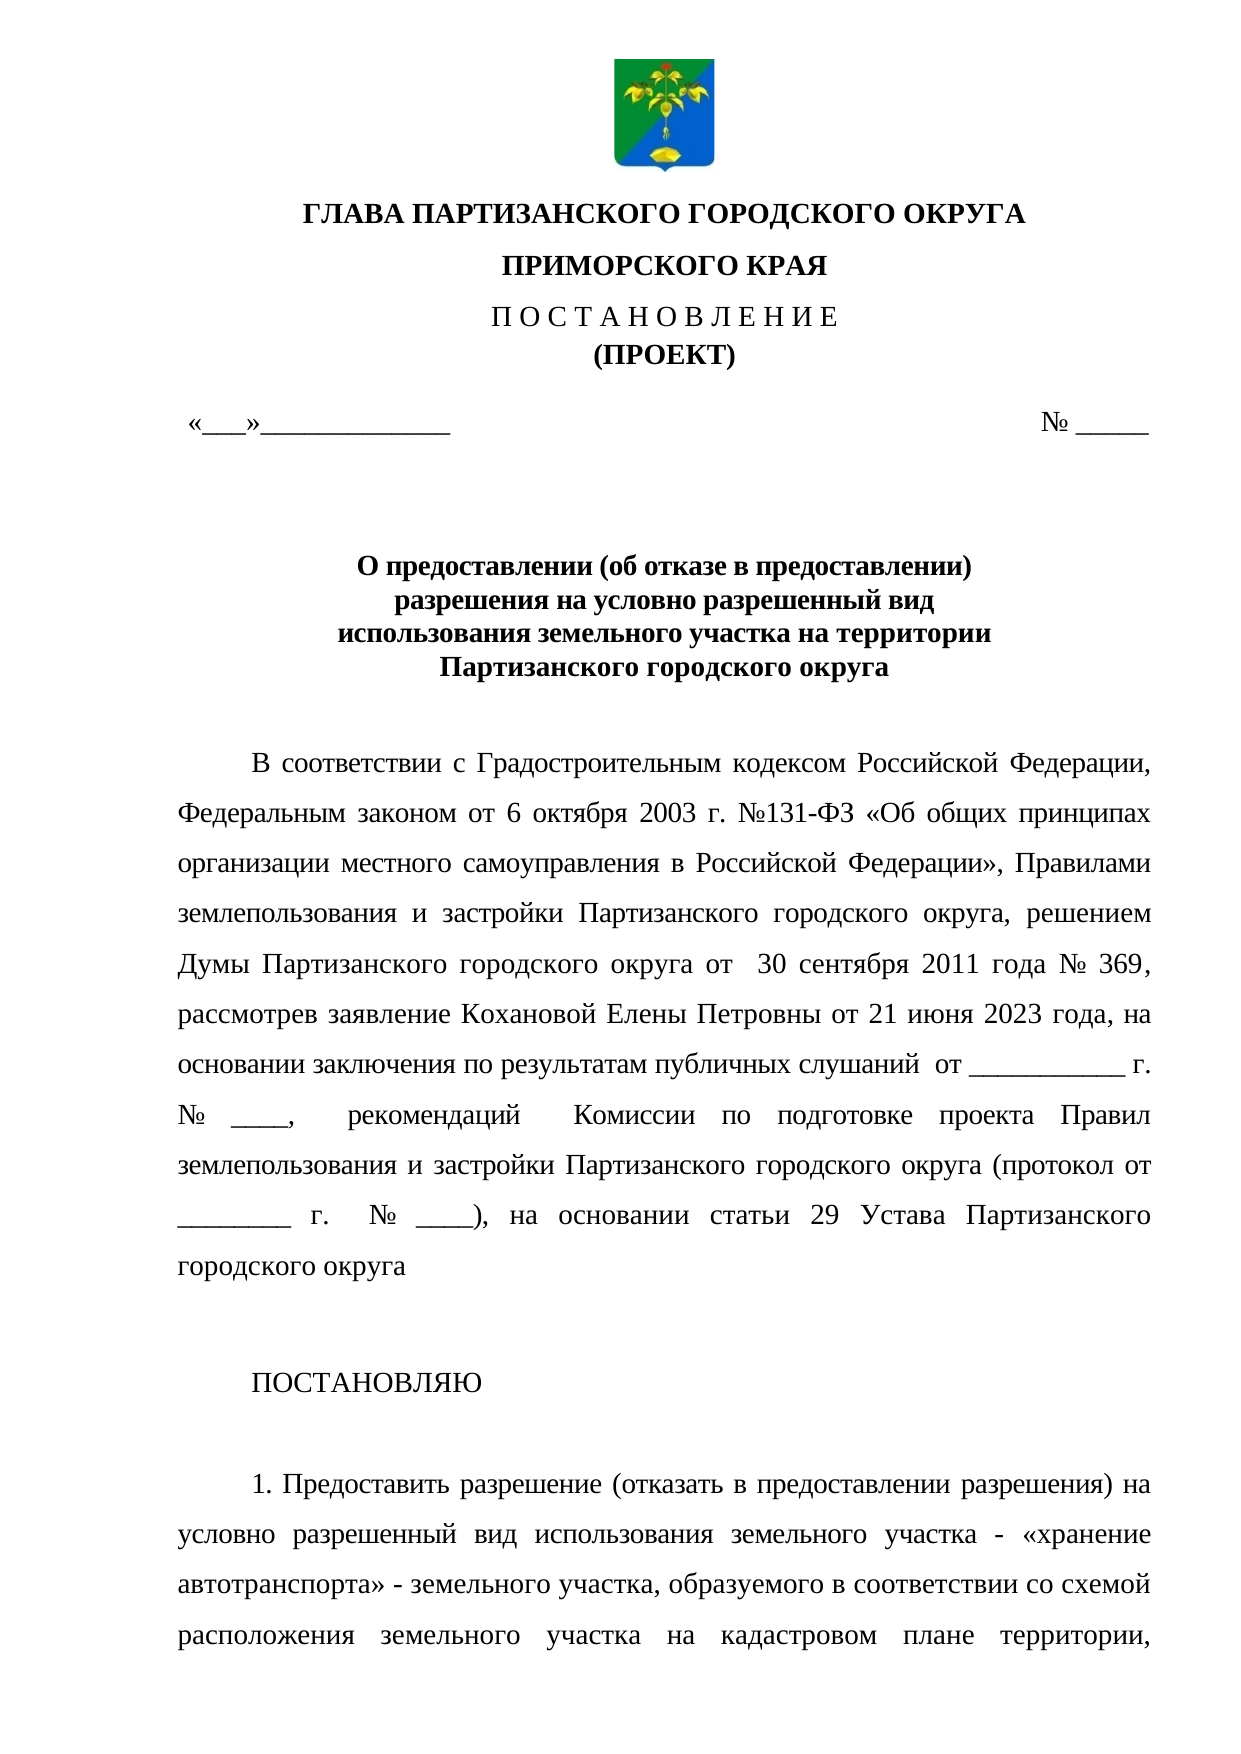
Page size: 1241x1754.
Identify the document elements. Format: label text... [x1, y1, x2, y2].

text О предоставлении (об отказе в предоставлении) [177, 548, 1152, 582]
text Партизанского городского округа [177, 649, 1152, 682]
text ПОСТАНОВЛЯЮ [177, 1365, 1152, 1399]
text «___»_____________ № _____ [177, 404, 1152, 438]
text ГЛАВА ПАРТИЗАНСКОГО ГОРОДСКОГО ОКРУГА [177, 197, 1152, 230]
text ПРИМОРСКОГО КРАЯ [177, 248, 1152, 281]
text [177, 1466, 1152, 1650]
text разрешения на условно разрешенный вид [177, 582, 1152, 615]
text В соответствии с Градостроительным кодексом Российской Федерации, Федеральным законом от 6 октября 2003 г. №131-ФЗ «Об общих принципах организации местного самоуправления в Российской Федерации», Правилами землепользования и застройки Партизанского городского округа, решением Думы Партизанского городского округа от 30 сентября 2011 года № 369, рассмотрев заявление Кохановой Елены Петровны от 21 июня 2023 года, на основании заключения по результатам публичных слушаний от ___________ г. № ____, рекомендаций Комиссии по подготовке проекта Правил землепользования и застройки Партизанского городского округа (протокол от ________ г. № ____), на основании статьи 29 Устава Партизанского городского округа [177, 745, 1152, 1281]
text (ПРОЕКТ) [177, 337, 1152, 371]
text П О С Т А Н О В Л Е Н И Е [177, 299, 1152, 332]
picture [614, 59, 715, 172]
text использования земельного участка на территории [177, 615, 1152, 649]
